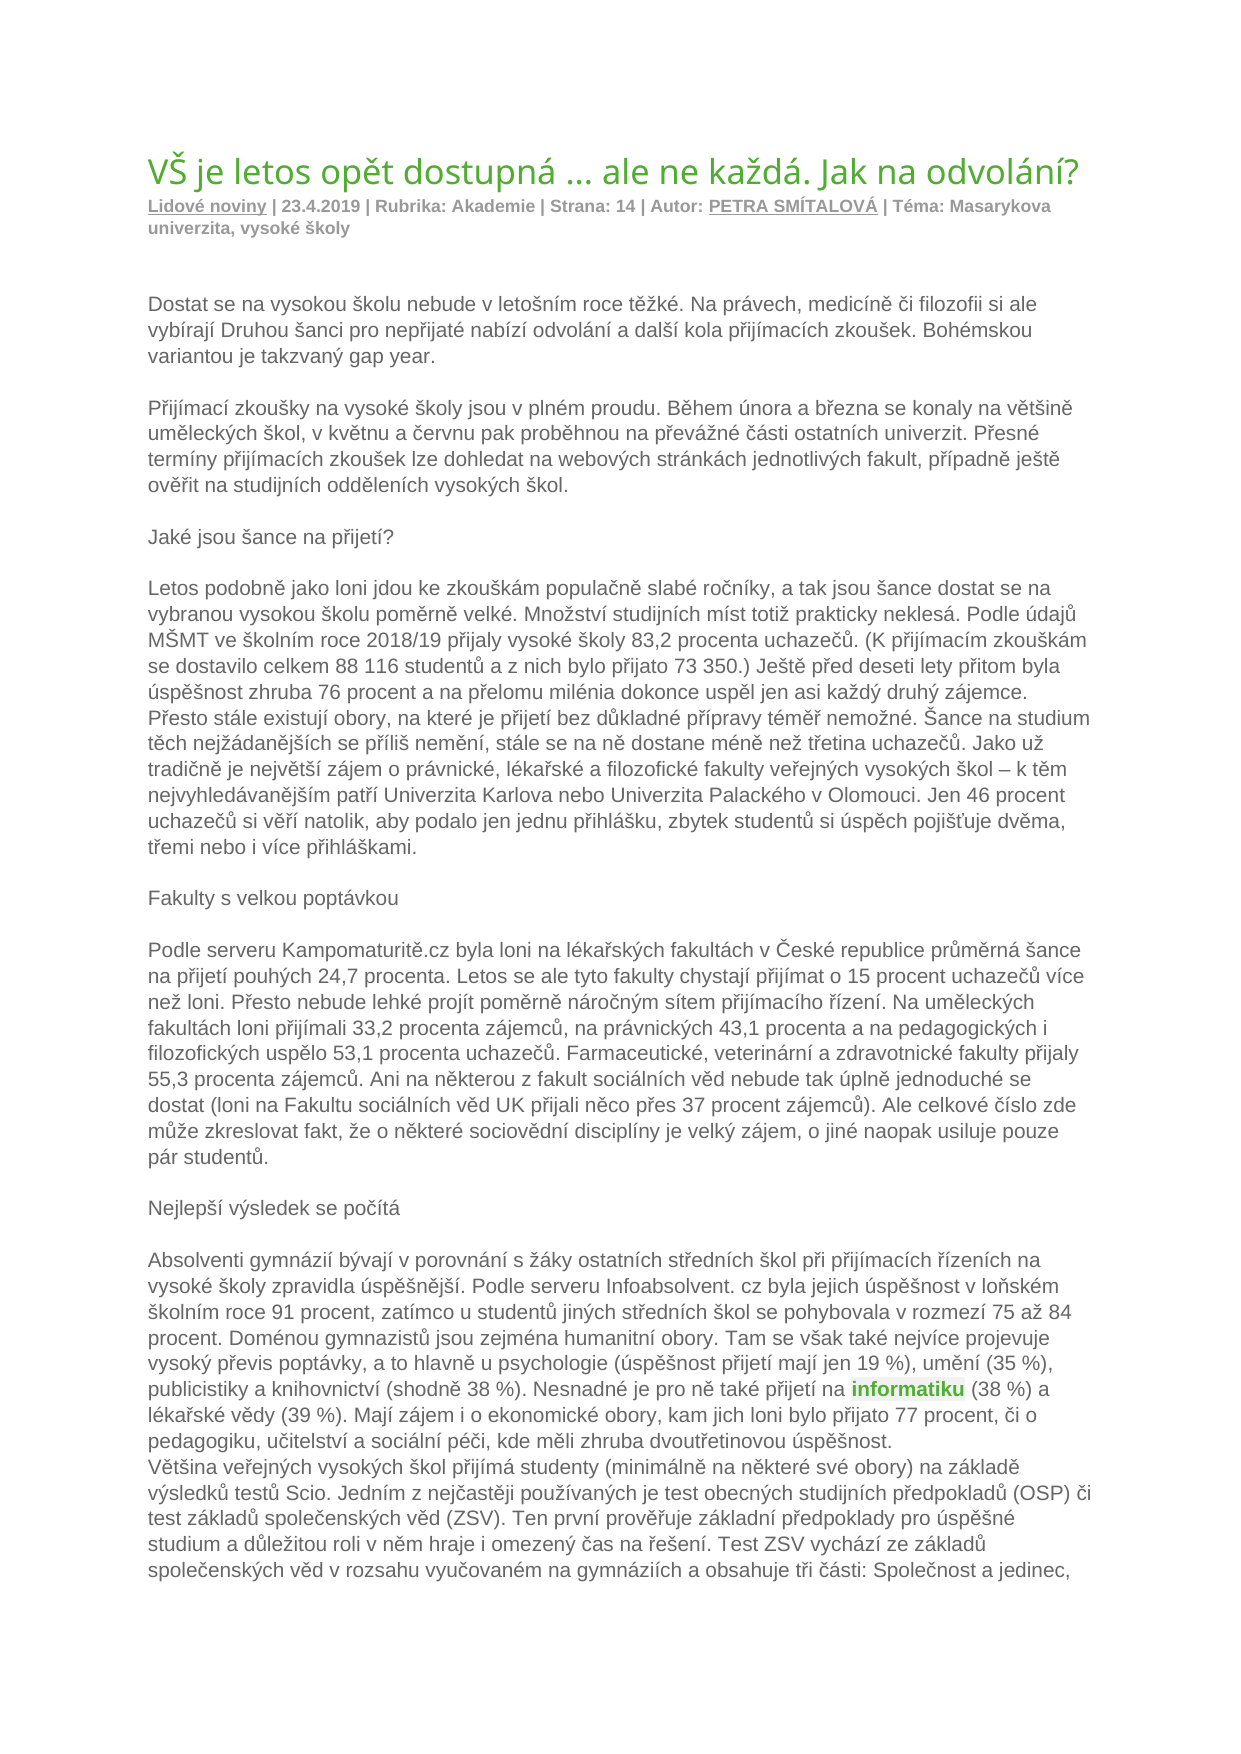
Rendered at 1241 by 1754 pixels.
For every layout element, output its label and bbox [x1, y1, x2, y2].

text [148, 148, 1093, 1582]
